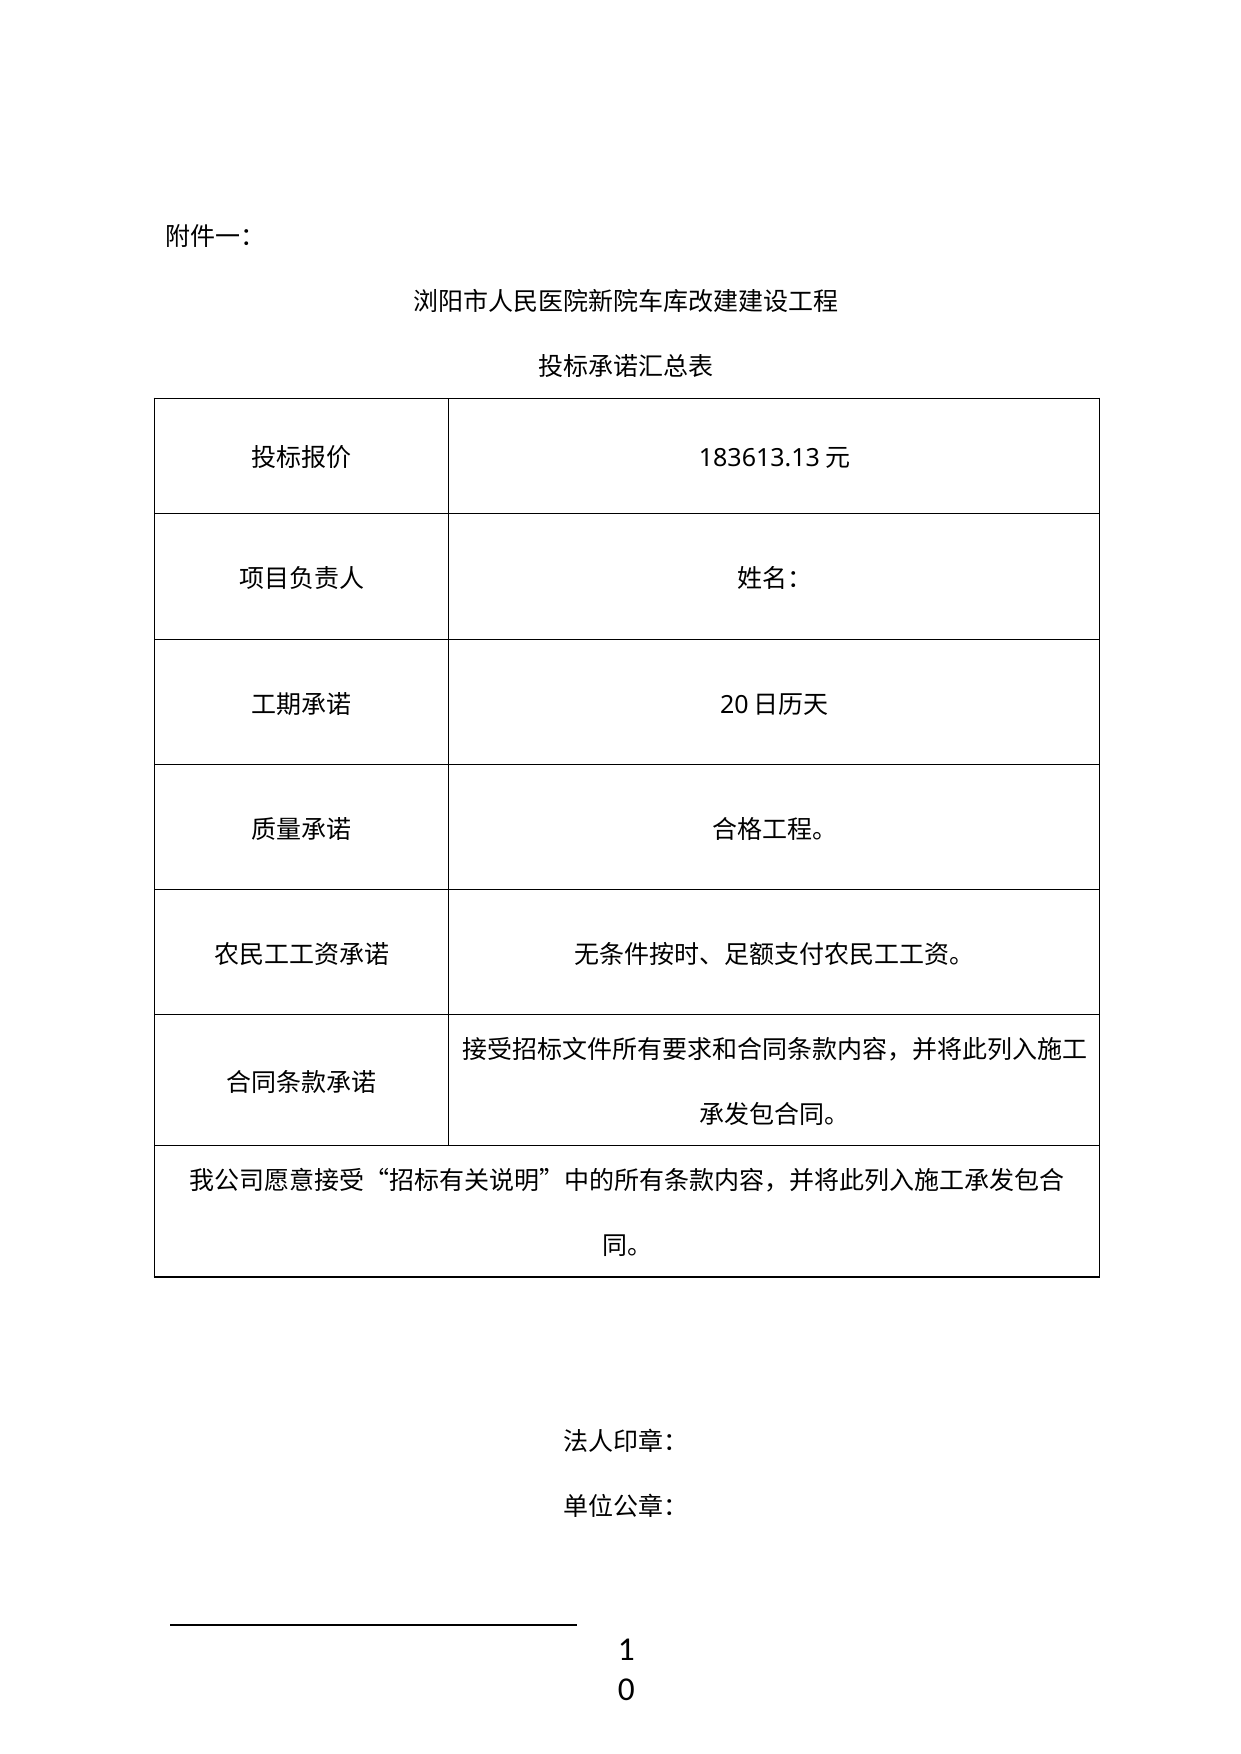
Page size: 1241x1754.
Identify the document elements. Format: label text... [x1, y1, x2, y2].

table_cell 姓名： [449, 514, 1099, 639]
table_cell 项目负责人 [155, 514, 448, 639]
text 投标承诺汇总表 [165, 332, 1087, 397]
table_cell 工期承诺 [155, 640, 448, 764]
text 附件一： [165, 202, 1087, 267]
table_cell 农民工工资承诺 [155, 890, 448, 1014]
table_cell 我公司愿意接受“招标有关说明”中的所有条款内容，并将此列入施工承发包合同。 [155, 1146, 1099, 1276]
table_header 投标报价 [155, 399, 448, 513]
text 法人印章： [165, 1407, 1087, 1472]
table_cell 质量承诺 [155, 765, 448, 889]
table_cell 无条件按时、足额支付农民工工资。 [449, 890, 1099, 1014]
table_cell 合同条款承诺 [155, 1015, 448, 1145]
text 单位公章： [165, 1472, 1087, 1537]
table_cell 接受招标文件所有要求和合同条款内容，并将此列入施工承发包合同。 [449, 1015, 1099, 1145]
text 浏阳市人民医院新院车库改建建设工程 [165, 267, 1087, 332]
table_header 183613.13元 [449, 399, 1099, 513]
table_cell 合格工程。 [449, 765, 1099, 889]
table_cell 20日历天 [449, 640, 1099, 764]
